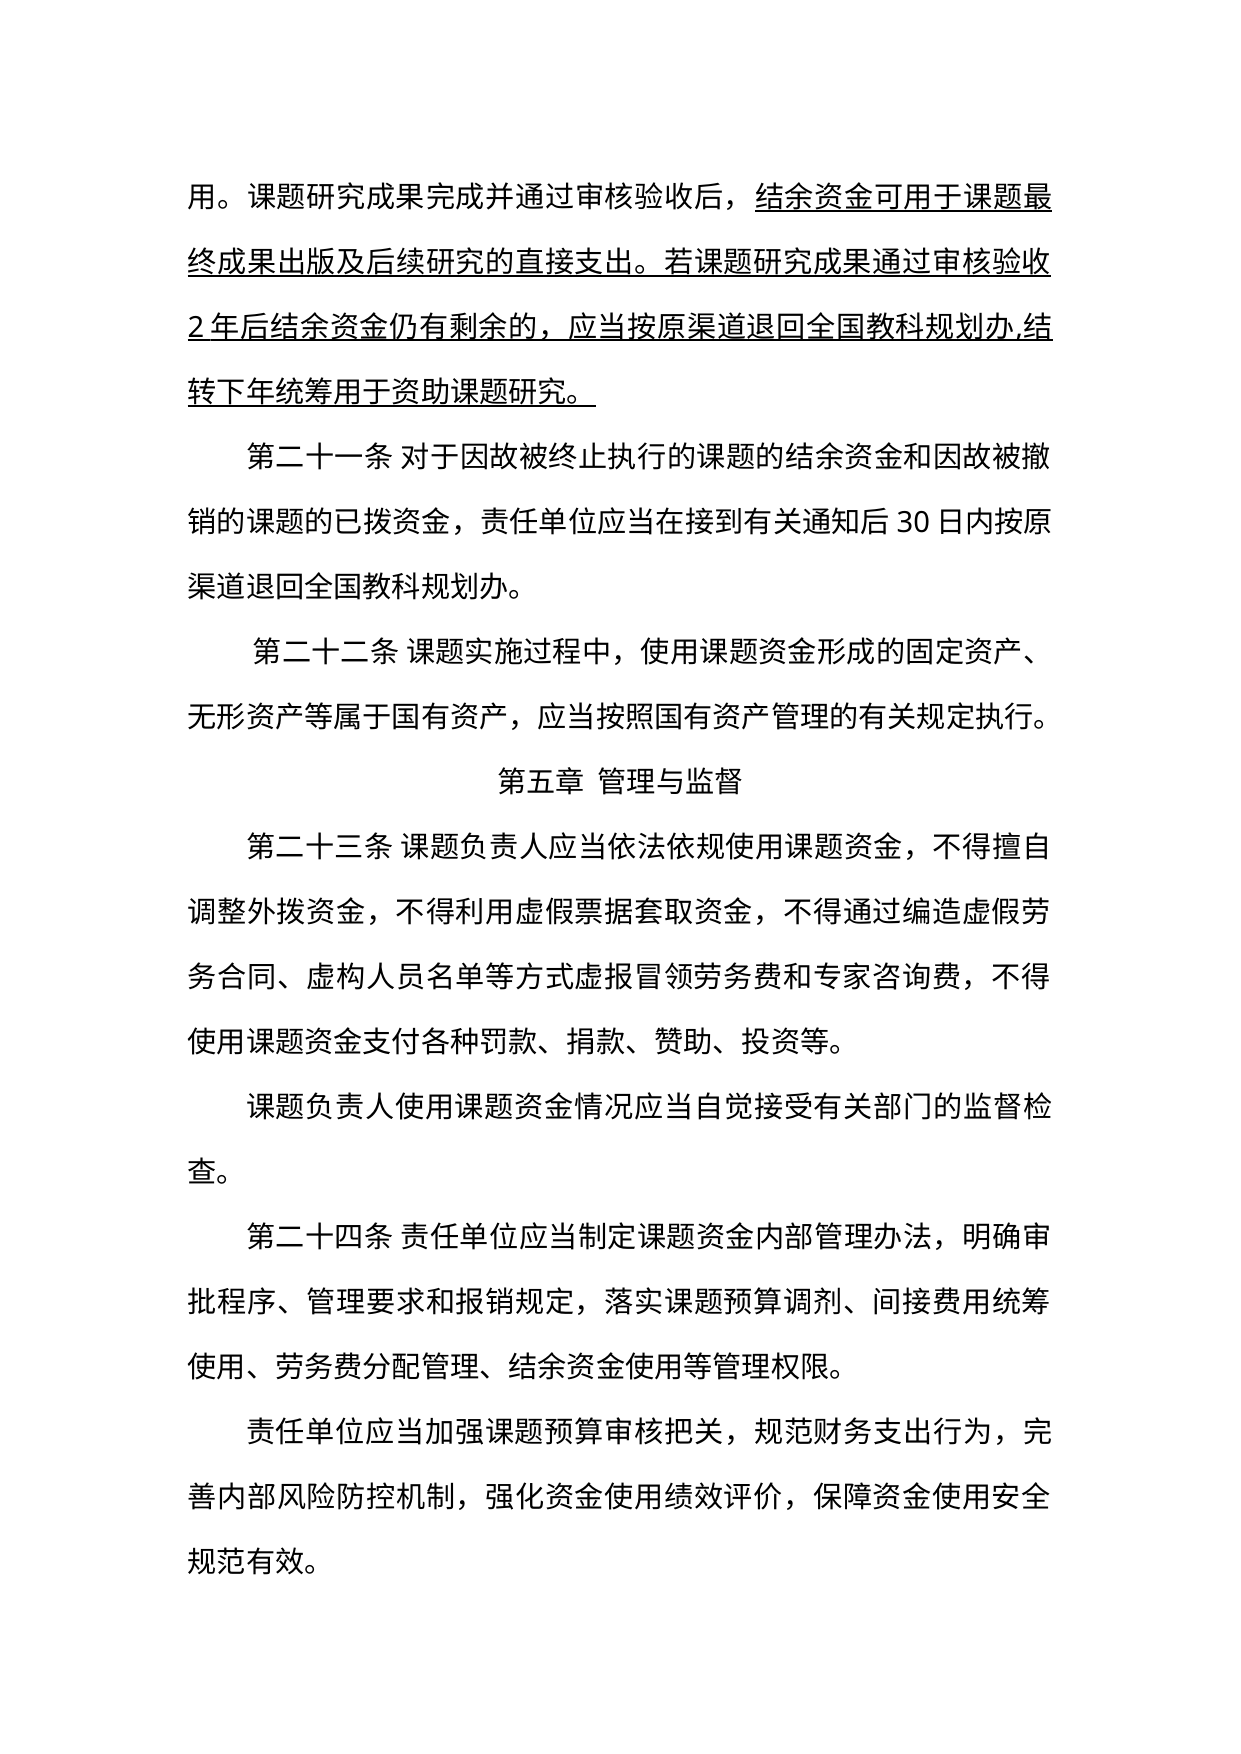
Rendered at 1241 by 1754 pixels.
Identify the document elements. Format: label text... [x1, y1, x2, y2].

text 第五章 管理与监督 [187, 747, 1053, 812]
text 第二十二条 课题实施过程中，使用课题资金形成的固定资产、无形资产等属于国有资产，应当按照国有资产管理的有关规定执行。 [187, 617, 1053, 747]
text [187, 340, 1053, 422]
text 第二十一条 对于因故被终止执行的课题的结余资金和因故被撤销的课题的已拨资金，责任单位应当在接到有关通知后30日内按原渠道退回全国教科规划办。 [187, 422, 1053, 617]
text 第二十四条 责任单位应当制定课题资金内部管理办法，明确审批程序、管理要求和报销规定，落实课题预算调剂、间接费用统筹使用、劳务费分配管理、结余资金使用等管理权限。 [187, 1202, 1053, 1397]
text 第二十三条 课题负责人应当依法依规使用课题资金，不得擅自调整外拨资金，不得利用虚假票据套取资金，不得通过编造虚假劳务合同、虚构人员名单等方式虚报冒领劳务费和专家咨询费，不得使用课题资金支付各种罚款、捐款、赞助、投资等。 [187, 812, 1053, 1072]
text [187, 162, 1053, 339]
text 责任单位应当加强课题预算审核把关，规范财务支出行为，完善内部风险防控机制，强化资金使用绩效评价，保障资金使用安全规范有效。 [187, 1397, 1053, 1592]
text 课题负责人使用课题资金情况应当自觉接受有关部门的监督检查。 [187, 1072, 1053, 1202]
